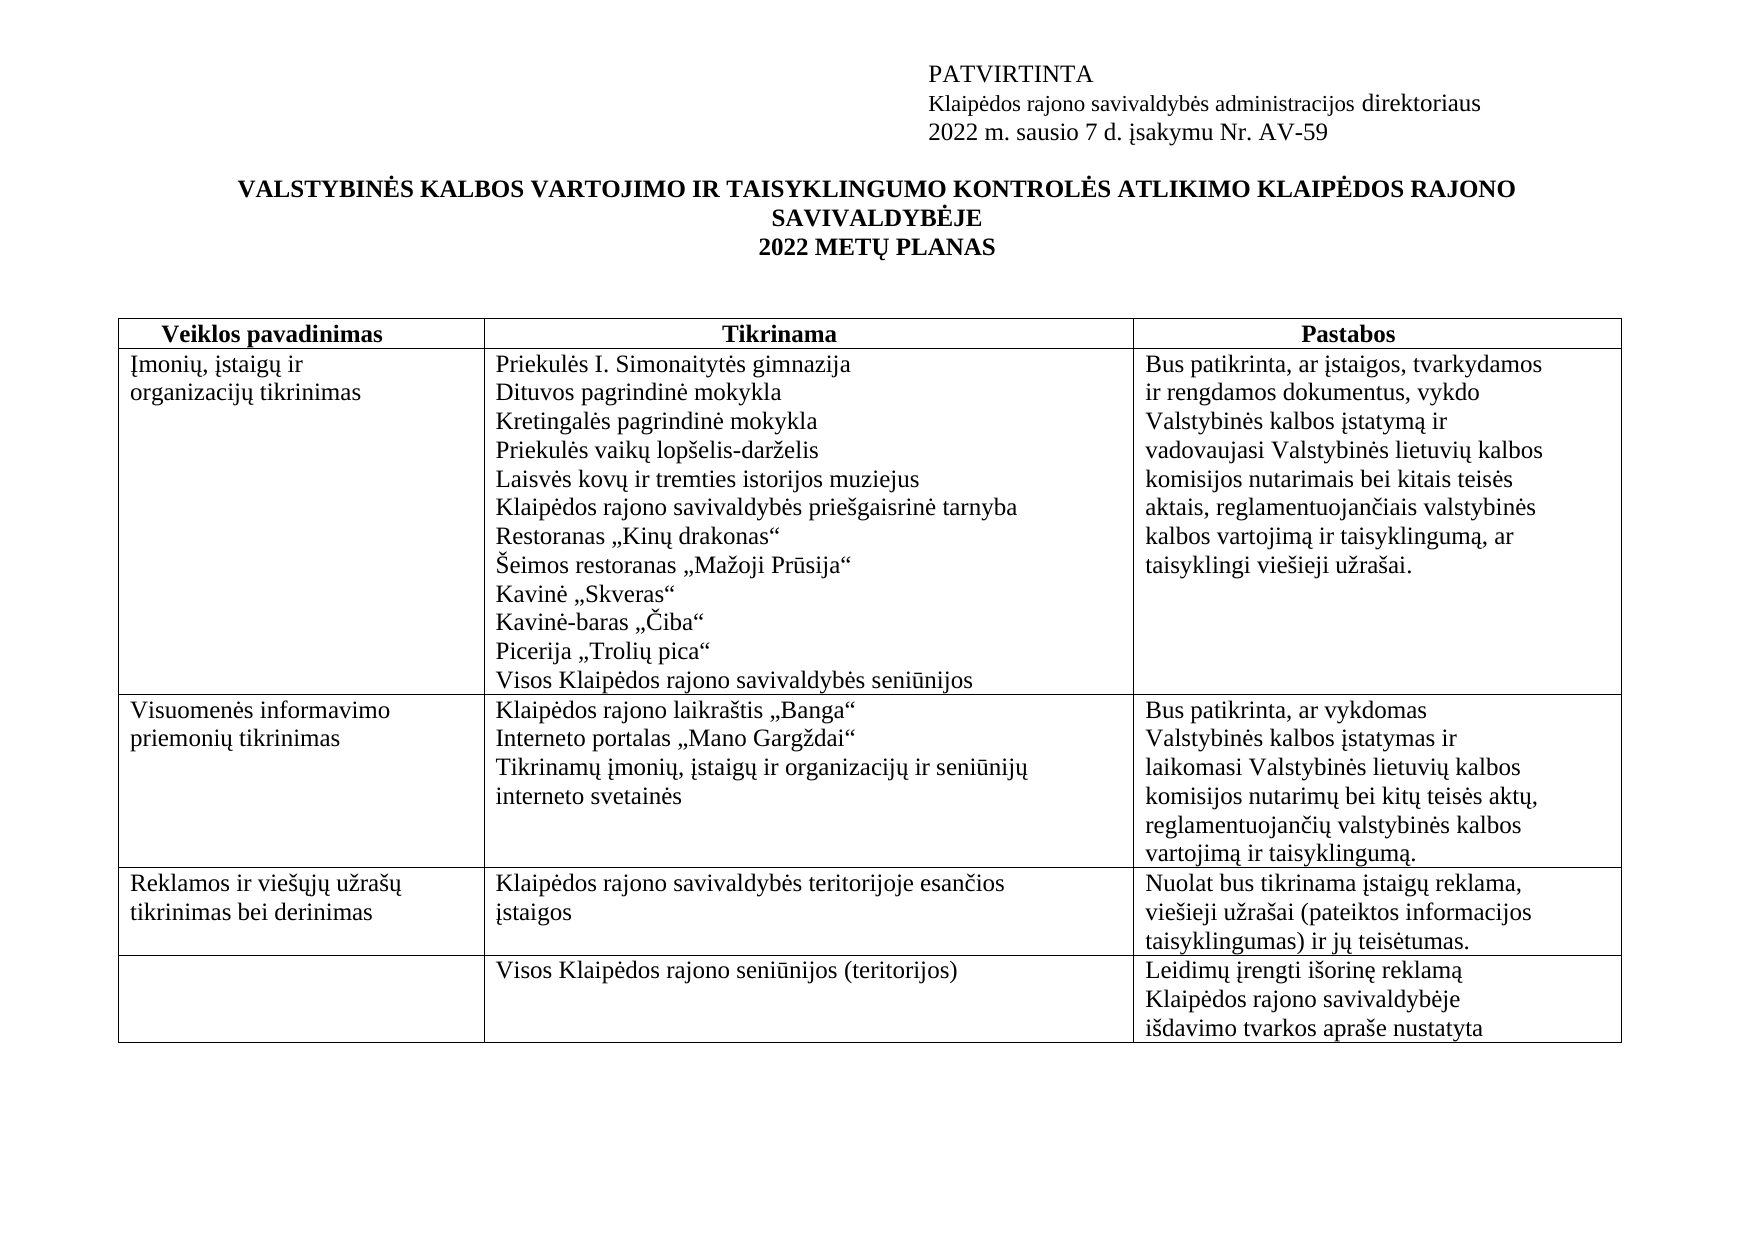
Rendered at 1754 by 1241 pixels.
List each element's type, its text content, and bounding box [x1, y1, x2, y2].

table_cell Priekulės I. Simonaitytės gimnazija Dituvos pagrindinė mokykla Kretingalės pagrindinė mokykla Priekulės vaikų lopšelis-darželis Laisvės kovų ir tremties istorijos muziejus Klaipėdos rajono savivaldybės priešgaisrinė tarnyba Restoranas „Kinų drakonas“ Šeimos restoranas „Mažoji Prūsija“ Kavinė „Skveras“ Kavinė-baras „Čiba“ Picerija „Trolių pica“ Visos Klaipėdos rajono savivaldybės seniūnijos [485, 349, 1133, 694]
table_header Pastabos [1134, 319, 1621, 348]
table_cell Bus patikrinta, ar vykdomas Valstybinės kalbos įstatymas ir laikomasi Valstybinės lietuvių kalbos komisijos nutarimų bei kitų teisės aktų, reglamentuojančių valstybinės kalbos vartojimą ir taisyklingumą. [1134, 695, 1621, 867]
table_header Veiklos pavadinimas [119, 319, 484, 348]
table_cell Įmonių, įstaigų ir organizacijų tikrinimas [119, 349, 484, 694]
table_cell Klaipėdos rajono laikraštis „Banga“ Interneto portalas „Mano Gargždai“ Tikrinamų įmonių, įstaigų ir organizacijų ir seniūnijų interneto svetainės [485, 695, 1133, 867]
text 2022 m. sausio 7 d. įsakymu Nr. AV-59 [658, 117, 1577, 145]
table_cell Reklamos ir viešųjų užrašų tikrinimas bei derinimas [119, 868, 484, 954]
table_cell Klaipėdos rajono savivaldybės teritorijoje esančios įstaigos [485, 868, 1133, 954]
text VALSTYBINĖS KALBOS VARTOJIMO IR TAISYKLINGUMO KONTROLĖS ATLIKIMO KLAIPĖDOS RAJONO SAVIVALDYBĖJE [177, 174, 1577, 232]
text 2022 METŲ PLANAS [177, 232, 1577, 260]
table_header Tikrinama [485, 319, 1133, 348]
table_cell Bus patikrinta, ar įstaigos, tvarkydamos ir rengdamos dokumentus, vykdo Valstybinės kalbos įstatymą ir vadovaujasi Valstybinės lietuvių kalbos komisijos nutarimais bei kitais teisės aktais, reglamentuojančiais valstybinės kalbos vartojimą ir taisyklingumą, ar taisyklingi viešieji užrašai. [1134, 349, 1621, 694]
text PATVIRTINTA [658, 59, 1577, 88]
table_cell [119, 956, 484, 1042]
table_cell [485, 956, 1133, 1042]
table_cell Visuomenės informavimo priemonių tikrinimas [119, 695, 484, 867]
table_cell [1134, 956, 1621, 1042]
text Klaipėdos rajono savivaldybės administracijos direktoriaus [658, 88, 1577, 117]
table_cell Nuolat bus tikrinama įstaigų reklama, viešieji užrašai (pateiktos informacijos taisyklingumas) ir jų teisėtumas. [1134, 868, 1621, 954]
